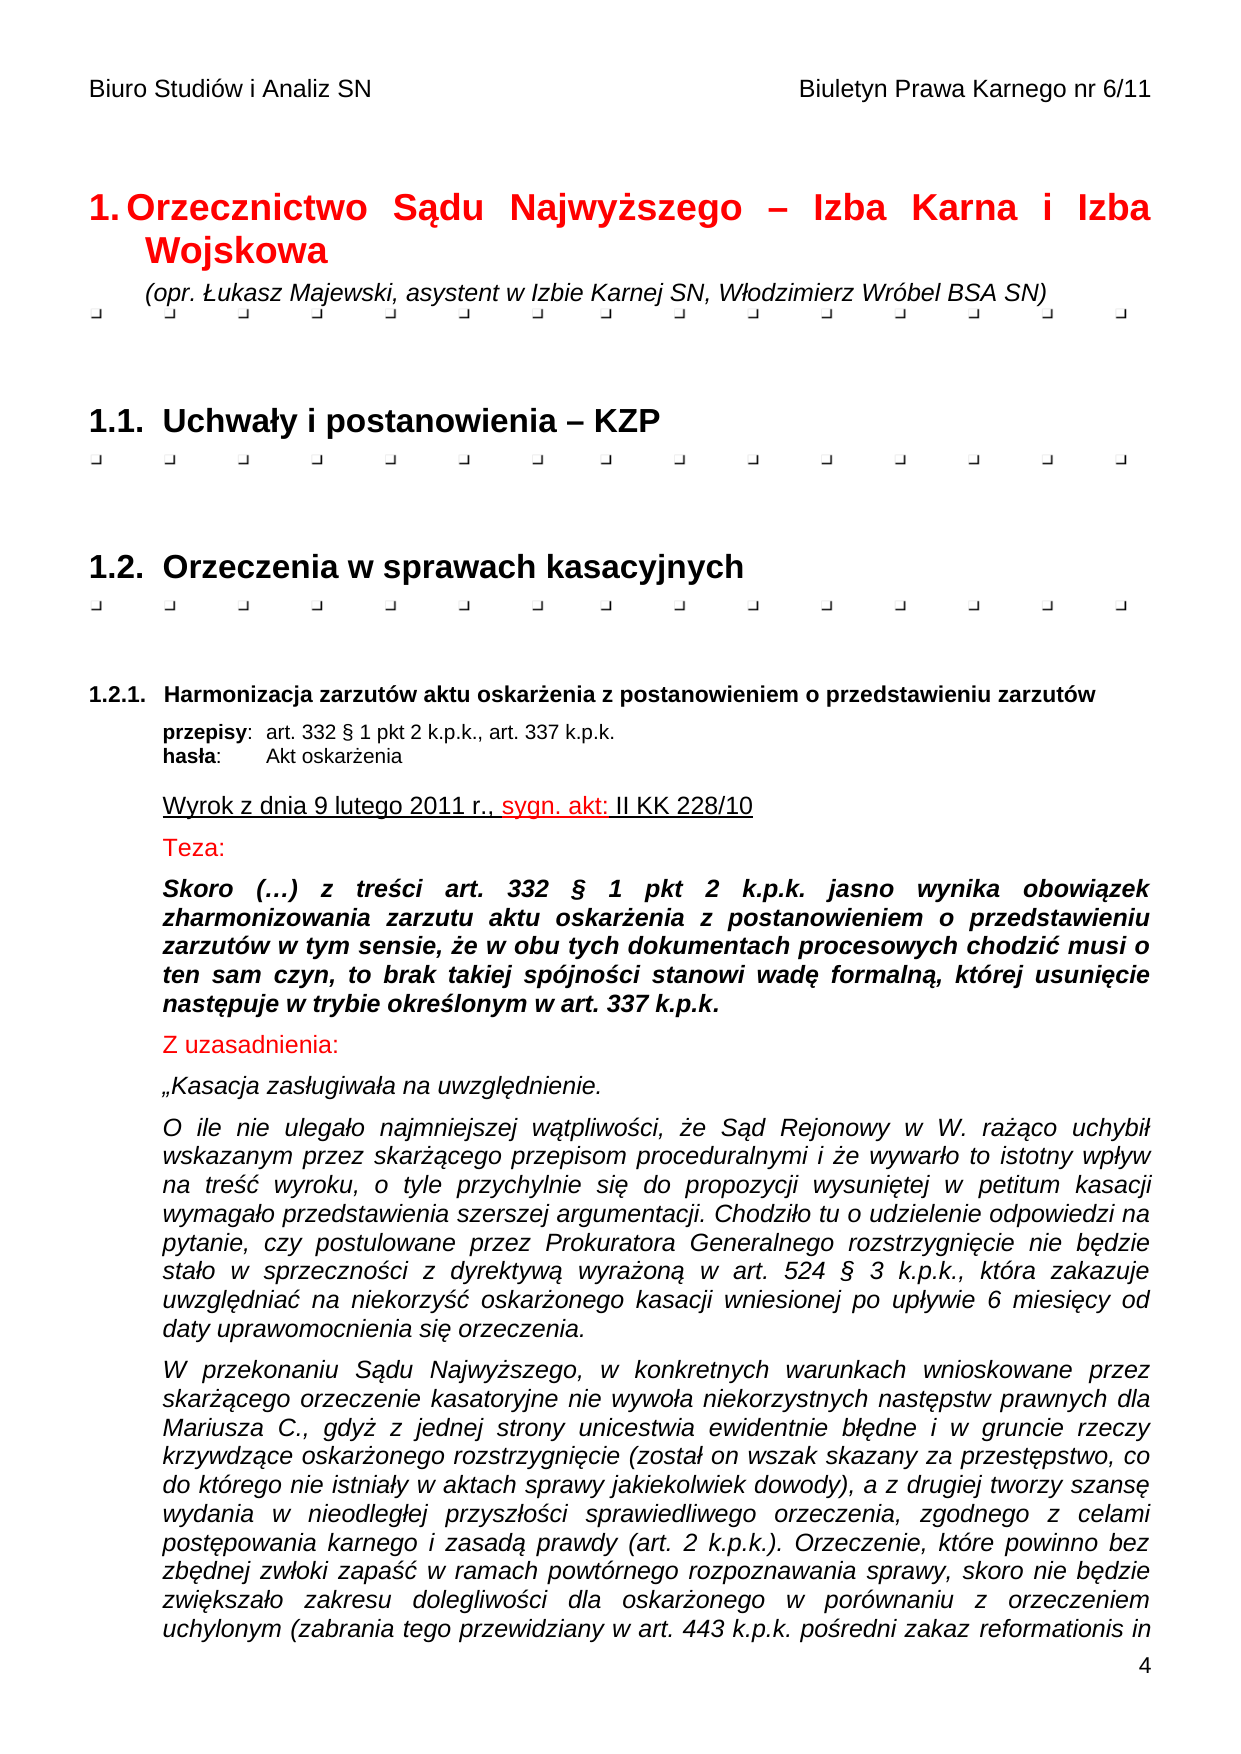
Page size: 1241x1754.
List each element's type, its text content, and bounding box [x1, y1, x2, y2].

subtitle 1.1. Uchwały i postanowienia – KZP [89, 401, 1152, 440]
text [162, 1355, 1152, 1643]
text O ile nie ulegało najmniejszej wątpliwości, że Sąd Rejonowy w W. rażąco uchybił wskazanym przez skarżącego przepisom proceduralnymi i że wywarło to istotny wpływ na treść wyroku, o tyle przychylnie się do propozycji wysuniętej w petitum kasacji wymagało przedstawienia szerszej argumentacji. Chodziło tu o udzielenie odpowiedzi na pytanie, czy postulowane przez Prokuratora Generalnego rozstrzygnięcie nie będzie stało w sprzeczności z dyrektywą wyrażoną w art. 524 § 3 k.p.k., która zakazuje uwzględniać na niekorzyść oskarżonego kasacji wniesionej po upływie 6 miesięcy od daty uprawomocnienia się orzeczenia. [162, 1113, 1152, 1343]
text Z uzasadnienia: [162, 1030, 1152, 1059]
text Skoro (…) z treści art. 332 § 1 pkt 2 k.p.k. jasno wynika obowiązek zharmonizowania zarzutu aktu oskarżenia z postanowieniem o przedstawieniu zarzutów w tym sensie, że w obu tych dokumentach procesowych chodzić musi o ten sam czyn, to brak takiej spójności stanowi wadę formalną, której usunięcie następuje w trybie określonym w art. 337 k.p.k. [162, 874, 1152, 1018]
text przepisy: art. 332 § 1 pkt 2 k.p.k., art. 337 k.p.k. [162, 719, 1152, 743]
text Teza: [162, 833, 1152, 861]
picture [88, 306, 1139, 322]
text (opr. , asystent w Izbie Karnej SN, Włodzimierz Wróbel BSA SN) [145, 277, 1152, 306]
text hasła: Akt oskarżenia [162, 743, 1152, 767]
text Wyrok z dnia 9 lutego 2011 r., sygn. akt: II KK 228/10 [162, 791, 1152, 820]
text „Kasacja zasługiwała na uwzględnienie. [162, 1071, 1152, 1100]
subtitle 1.2.1. Harmonizacja zarzutów aktu oskarżenia z postanowieniem o przedstawieniu zarzutów [89, 681, 1152, 707]
subtitle Orzecznictwo Sądu Najwyższego – Izba Karna i Izba Wojskowa [89, 185, 1152, 271]
picture [88, 598, 1139, 614]
subtitle 1.2. Orzeczenia w sprawach kasacyjnych [89, 547, 1152, 586]
picture [88, 452, 1139, 468]
